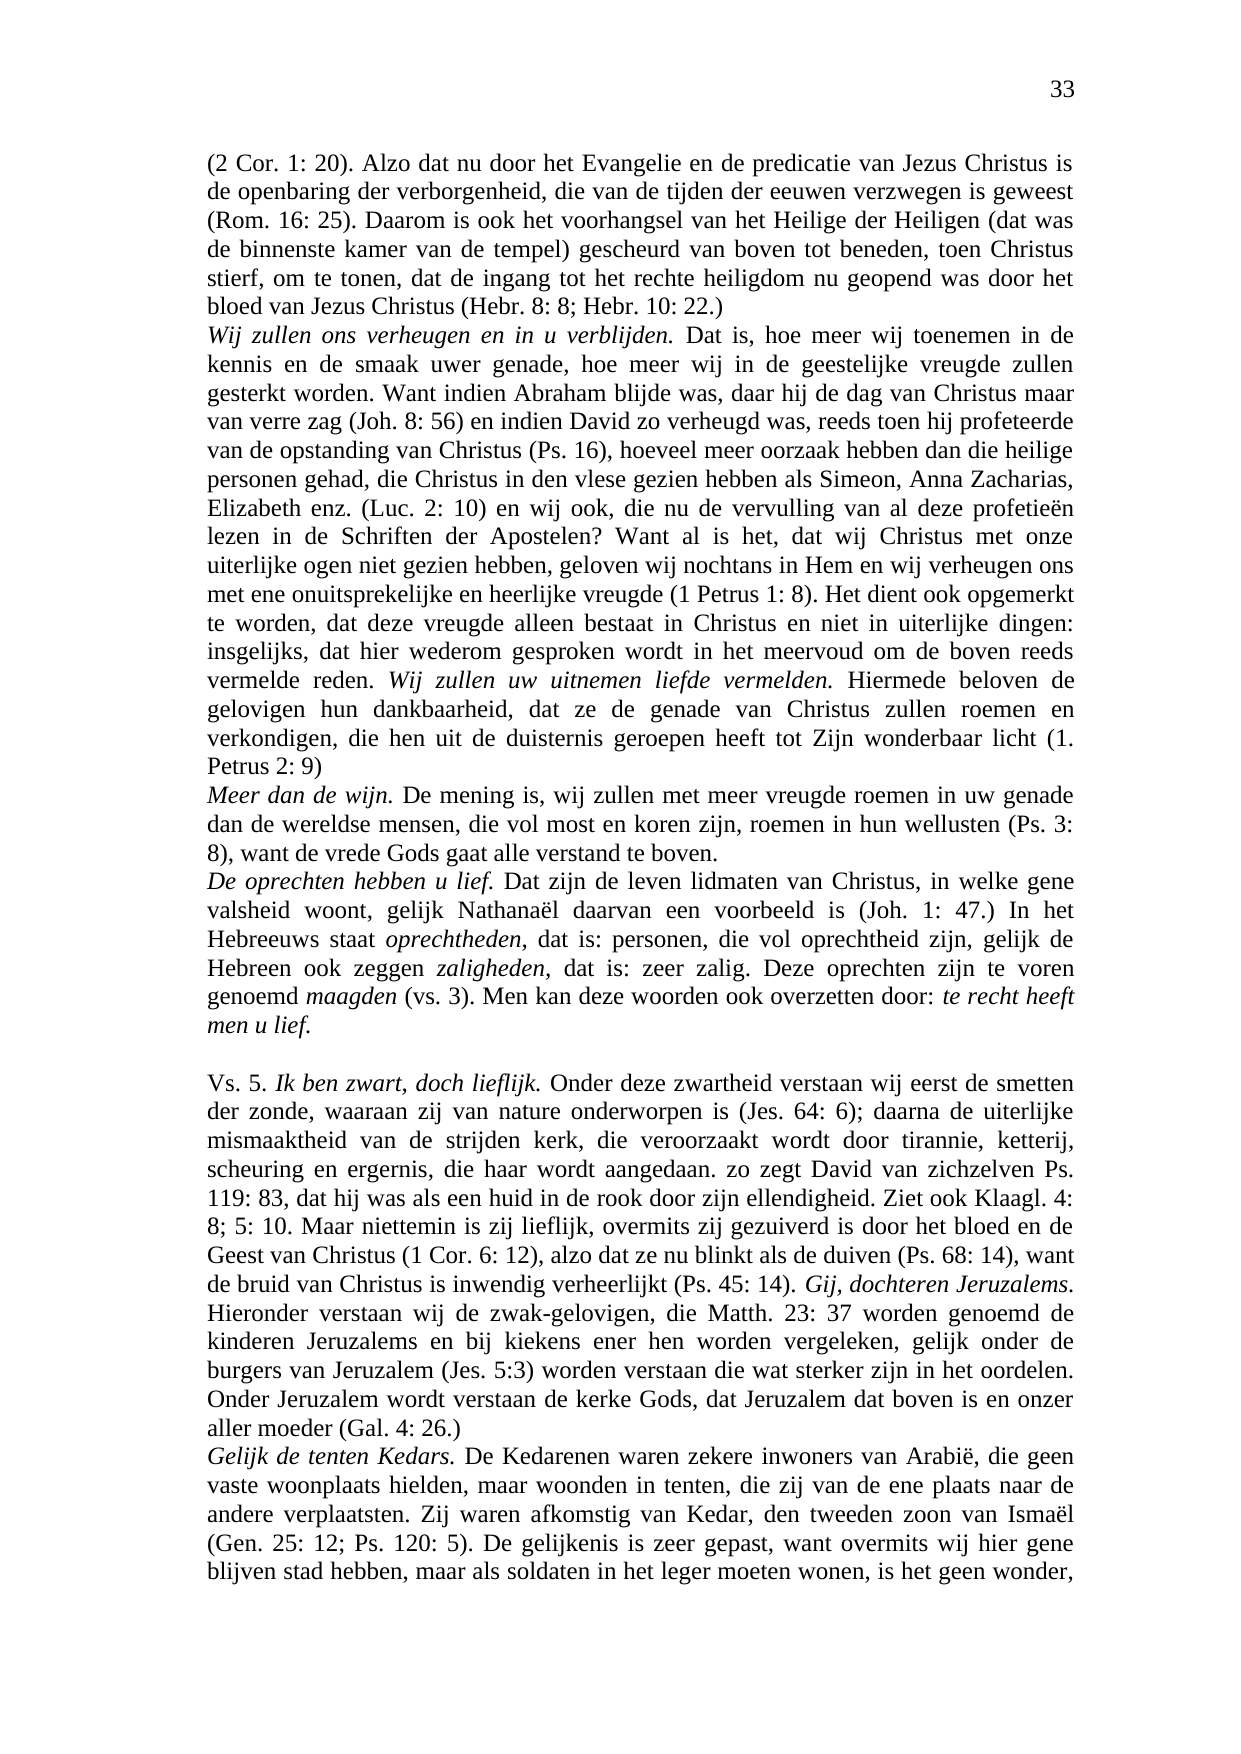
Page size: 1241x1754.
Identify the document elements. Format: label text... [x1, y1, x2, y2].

text De oprechten hebben u lief. Dat zijn de leven lidmaten van Christus, in welke gene valsheid woont, gelijk Nathanaël daarvan een voorbeeld is (Joh. 1: 47.) In het Hebreeuws staat oprechtheden, dat is: personen, die vol oprechtheid zijn, gelijk de Hebreen ook zeggen zaligheden, dat is: zeer zalig. Deze oprechten zijn te voren genoemd maagden (vs. 3). Men kan deze woorden ook overzetten door: te recht heeft men u lief. [207, 866, 1075, 1039]
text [207, 1441, 1075, 1585]
text Wij zullen ons verheugen en in u verblijden. Dat is, hoe meer wij toenemen in de kennis en de smaak uwer genade, hoe meer wij in de geestelijke vreugde zullen gesterkt worden. Want indien Abraham blijde was, daar hij de dag van Christus maar van verre zag (Joh. 8: 56) en indien David zo verheugd was, reeds toen hij profeteerde van de opstanding van Christus (Ps. 16), hoeveel meer oorzaak hebben dan die heilige personen gehad, die Christus in den vlese gezien hebben als Simeon, Anna Zacharias, Elizabeth enz. (Luc. 2: 10) en wij ook, die nu de vervulling van al deze profetieën lezen in de Schriften der Apostelen? Want al is het, dat wij Christus met onze uiterlijke ogen niet gezien hebben, geloven wij nochtans in Hem en wij verheugen ons met ene onuitsprekelijke en heerlijke vreugde (1 Petrus 1: 8). Het dient ook opgemerkt te worden, dat deze vreugde alleen bestaat in Christus en niet in uiterlijke dingen: insgelijks, dat hier wederom gesproken wordt in het meervoud om de boven reeds vermelde reden. Wij zullen uw uitnemen liefde vermelden. Hiermede beloven de gelovigen hun dankbaarheid, dat ze de genade van Christus zullen roemen en verkondigen, die hen uit de duisternis geroepen heeft tot Zijn wonderbaar licht (1. Petrus 2: 9) [207, 320, 1075, 780]
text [207, 148, 1075, 320]
text Meer dan de wijn. De mening is, wij zullen met meer vreugde roemen in uw genade dan de wereldse mensen, die vol most en koren zijn, roemen in hun wellusten (Ps. 3: 8), want de vrede Gods gaat alle verstand te boven. [207, 780, 1075, 866]
text Vs. 5. Ik ben zwart, doch lieflijk. Onder deze zwartheid verstaan wij eerst de smetten der zonde, waaraan zij van nature onderworpen is (Jes. 64: 6); daarna de uiterlijke mismaaktheid van de strijden kerk, die veroorzaakt wordt door tirannie, ketterij, scheuring en ergernis, die haar wordt aangedaan. zo zegt David van zichzelven Ps. 119: 83, dat hij was als een huid in de rook door zijn ellendigheid. Ziet ook Klaagl. 4: 8; 5: 10. Maar niettemin is zij lieflijk, overmits zij gezuiverd is door het bloed en de Geest van Christus (1 Cor. 6: 12), alzo dat ze nu blinkt als de duiven (Ps. 68: 14), want de bruid van Christus is inwendig verheerlijkt (Ps. 45: 14). Gij, dochteren Jeruzalems. Hieronder verstaan wij de zwak-gelovigen, die Matth. 23: 37 worden genoemd de kinderen Jeruzalems en bij kiekens ener hen worden vergeleken, gelijk onder de burgers van Jeruzalem (Jes. 5:3) worden verstaan die wat sterker zijn in het oordelen. Onder Jeruzalem wordt verstaan de kerke Gods, dat Jeruzalem dat boven is en onzer aller moeder (Gal. 4: 26.) [207, 1068, 1075, 1441]
